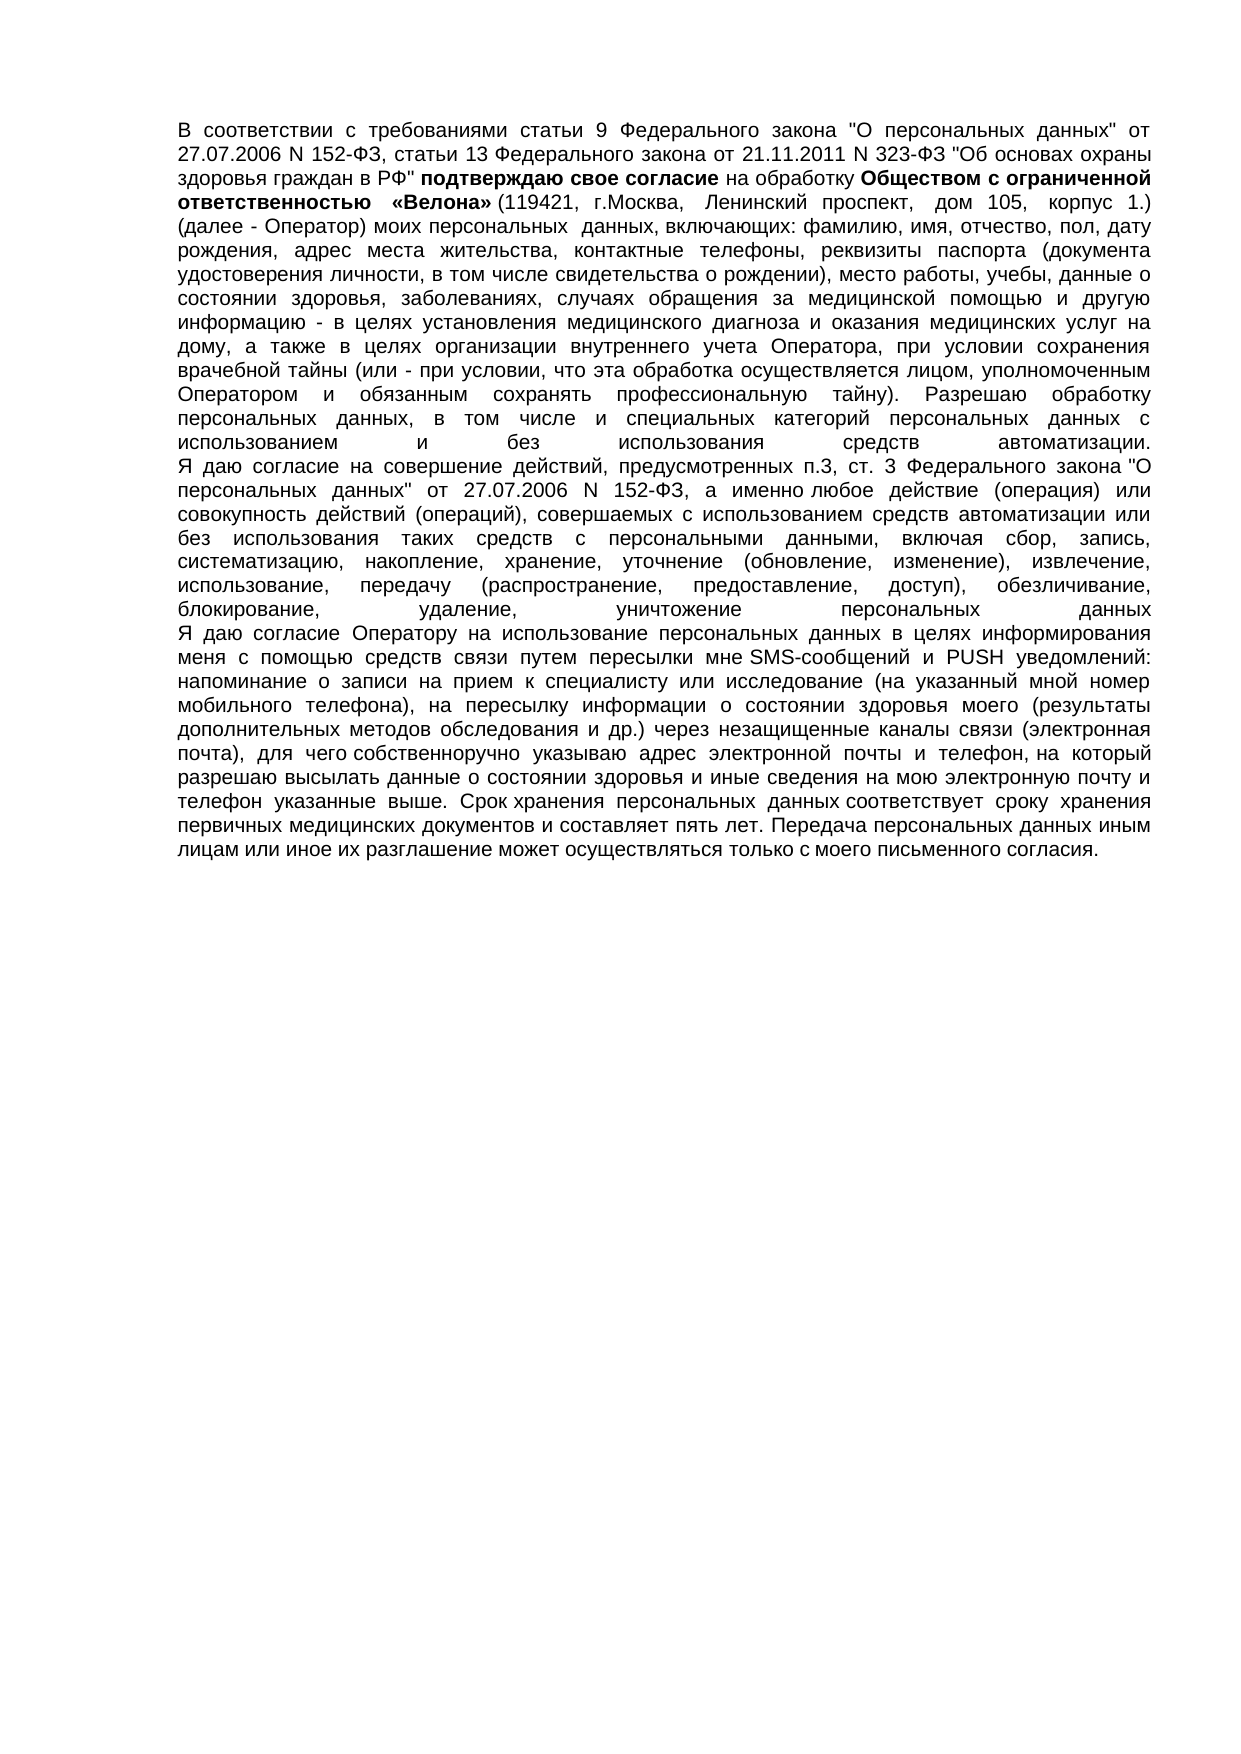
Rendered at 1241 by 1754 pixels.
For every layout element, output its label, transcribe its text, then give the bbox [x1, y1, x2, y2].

text В соответствии с требованиями статьи 9 Федерального закона "О персональных данных" от 27.07.2006 N 152-ФЗ, статьи 13 Федерального закона от 21.11.2011 N 323-ФЗ "Об основах охраны здоровья граждан в РФ" подтверждаю свое согласие на обработку Обществом с ограниченной ответственностью «Велона» (119421, г.Москва, Ленинский проспект, дом 105, корпус 1.) (далее - Оператор) моих персональных данных, включающих: фамилию, имя, отчество, пол, дату рождения, адрес места жительства, контактные телефоны, реквизиты паспорта (документа удостоверения личности, в том числе свидетельства о рождении), место работы, учебы, данные о состоянии здоровья, заболеваниях, случаях обращения за медицинской помощью и другую информацию - в целях установления медицинского диагноза и оказания медицинских услуг на дому, а также в целях организации внутреннего учета Оператора, при условии сохранения врачебной тайны (или - при условии, что эта обработка осуществляется лицом, уполномоченным Оператором и обязанным сохранять профессиональную тайну). Разрешаю обработку персональных данных, в том числе и специальных категорий персональных данных с использованием и без использования средств автоматизации. Я даю согласие на совершение действий, предусмотренных п.3, ст. 3 Федерального закона "О персональных данных" от 27.07.2006 N 152-ФЗ, а именно любое действие (операция) или совокупность действий (операций), совершаемых с использованием средств автоматизации или без использования таких средств с персональными данными, включая сбор, запись, систематизацию, накопление, хранение, уточнение (обновление, изменение), извлечение, использование, передачу (распространение, предоставление, доступ), обезличивание, блокирование, удаление, уничтожение персональных данных Я даю согласие Оператору на использование персональных данных в целях информирования меня с помощью средств связи путем пересылки мне SMS-сообщений и PUSH уведомлений: напоминание о записи на прием к специалисту или исследование (на указанный мной номер мобильного телефона), на пересылку информации о состоянии здоровья моего (результаты дополнительных методов обследования и др.) через незащищенные каналы связи (электронная почта), для чего собственноручно указываю адрес электронной почты и телефон, на который разрешаю высылать данные о состоянии здоровья и иные сведения на мою электронную почту и телефон указанные выше. Срок xранения персональных данных соответствует сроку хранения первичных медицинских документов и составляет пять лет. Передача персональных данных иным лицам или иное их разглашение может осуществляться только с моего письменного согласия. [177, 118, 1152, 861]
